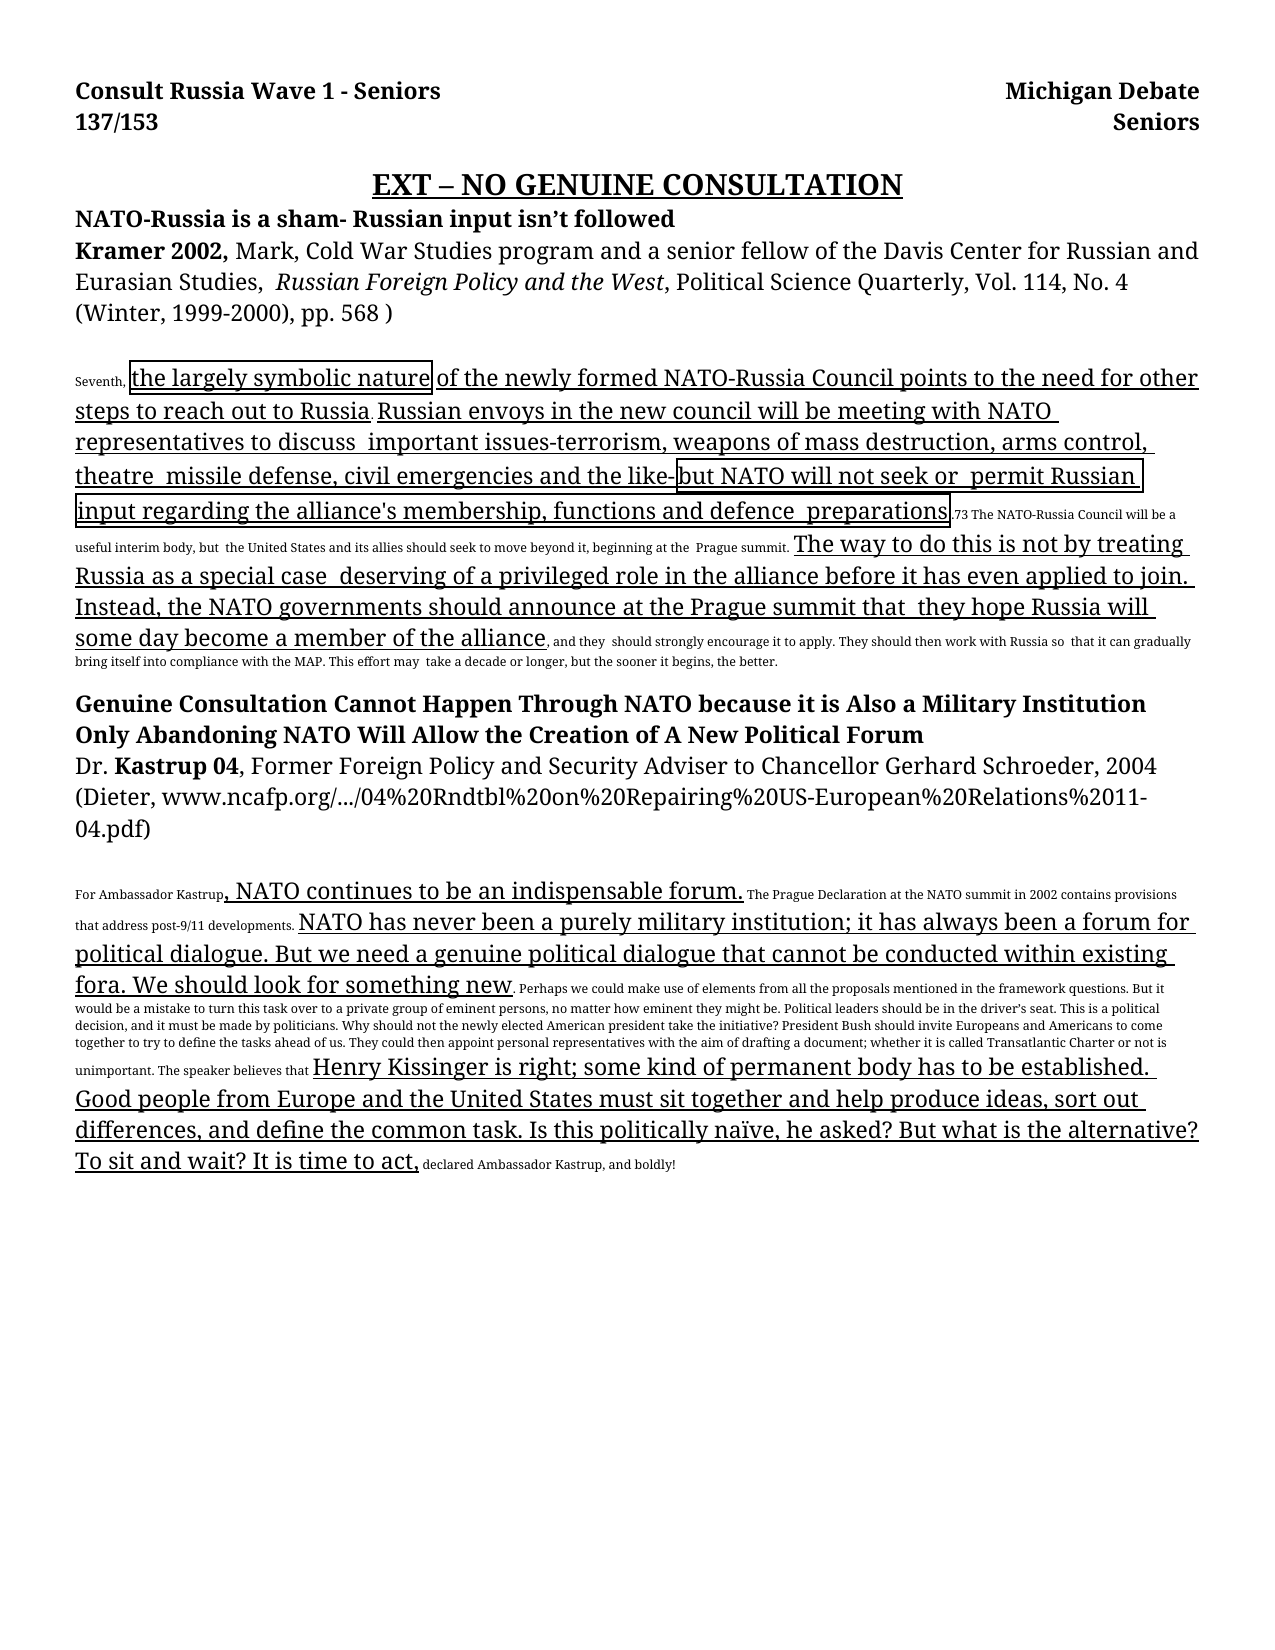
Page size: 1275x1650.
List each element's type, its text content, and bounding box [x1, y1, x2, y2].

text NATO-Russia is a sham- Russian input isn’t followed [75, 203, 1200, 235]
text For Ambassador Kastrup, NATO continues to be an indispensable forum. The Prague Declaration at the NATO summit in 2002 contains provisions that address post-9/11 developments. NATO has never been a purely military institution; it has always been a forum for political dialogue. But we need a genuine political dialogue that cannot be conducted within existing fora. We should look for something new. Perhaps we could make use of elements from all the proposals mentioned in the framework questions. But it would be a mistake to turn this task over to a private group of eminent persons, no matter how eminent they might be. Political leaders should be in the driver’s seat. This is a political decision, and it must be made by politicians. Why should not the newly elected American president take the initiative? President Bush should invite Europeans and Americans to come together to try to define the tasks ahead of us. They could then appoint personal representatives with the aim of drafting a document; whether it is called Transatlantic Charter or not is unimportant. The speaker believes that Henry Kissinger is right; some kind of permanent body has to be established. Good people from Europe and the United States must sit together and help produce ideas, sort out differences, and define the common task. Is this politically naïve, he asked? But what is the alternative? To sit and wait? It is time to act, declared Ambassador Kastrup, and boldly! [75, 875, 1200, 1176]
text Dr. Kastrup 04, Former Foreign Policy and Security Adviser to Chancellor Gerhard Schroeder, 2004 [75, 750, 1200, 781]
text Seventh, the largely symbolic nature of the newly formed NATO-Russia Council points to the need for other steps to reach out to Russia. Russian envoys in the new council will be meeting with NATO representatives to discuss important issues-terrorism, weapons of mass destruction, arms control, theatre missile defense, civil emergencies and the like-but NATO will not seek or permit Russian input regarding the alliance's membership, functions and defence preparations.73 The NATO-Russia Council will be a useful interim body, but the United States and its allies should seek to move beyond it, beginning at the Prague summit. The way to do this is not by treating Russia as a special case deserving of a privileged role in the alliance before it has even applied to join. Instead, the NATO governments should announce at the Prague summit that they hope Russia will some day become a member of the alliance, and they should strongly encourage it to apply. They should then work with Russia so that it can gradually bring itself into compliance with the MAP. This effort may take a decade or longer, but the sooner it begins, the better. [75, 360, 1200, 671]
text Kramer 2002, Mark, Cold War Studies program and a senior fellow of the Davis Center for Russian and Eurasian Studies, Russian Foreign Policy and the West, Political Science Quarterly, Vol. 114, No. 4 (Winter, 1999-2000), pp. 568 ) [75, 235, 1200, 328]
text Genuine Consultation Cannot Happen Through NATO because it is Also a Military Institution Only Abandoning NATO Will Allow the Creation of A New Political Forum [75, 688, 1200, 750]
text (Dieter, www.ncafp.org/.../04%20Rndtbl%20on%20Repairing%20US-European%20Relations%2011-04.pdf) [75, 781, 1200, 844]
subtitle EXT – No Genuine Consultation [75, 164, 1200, 203]
